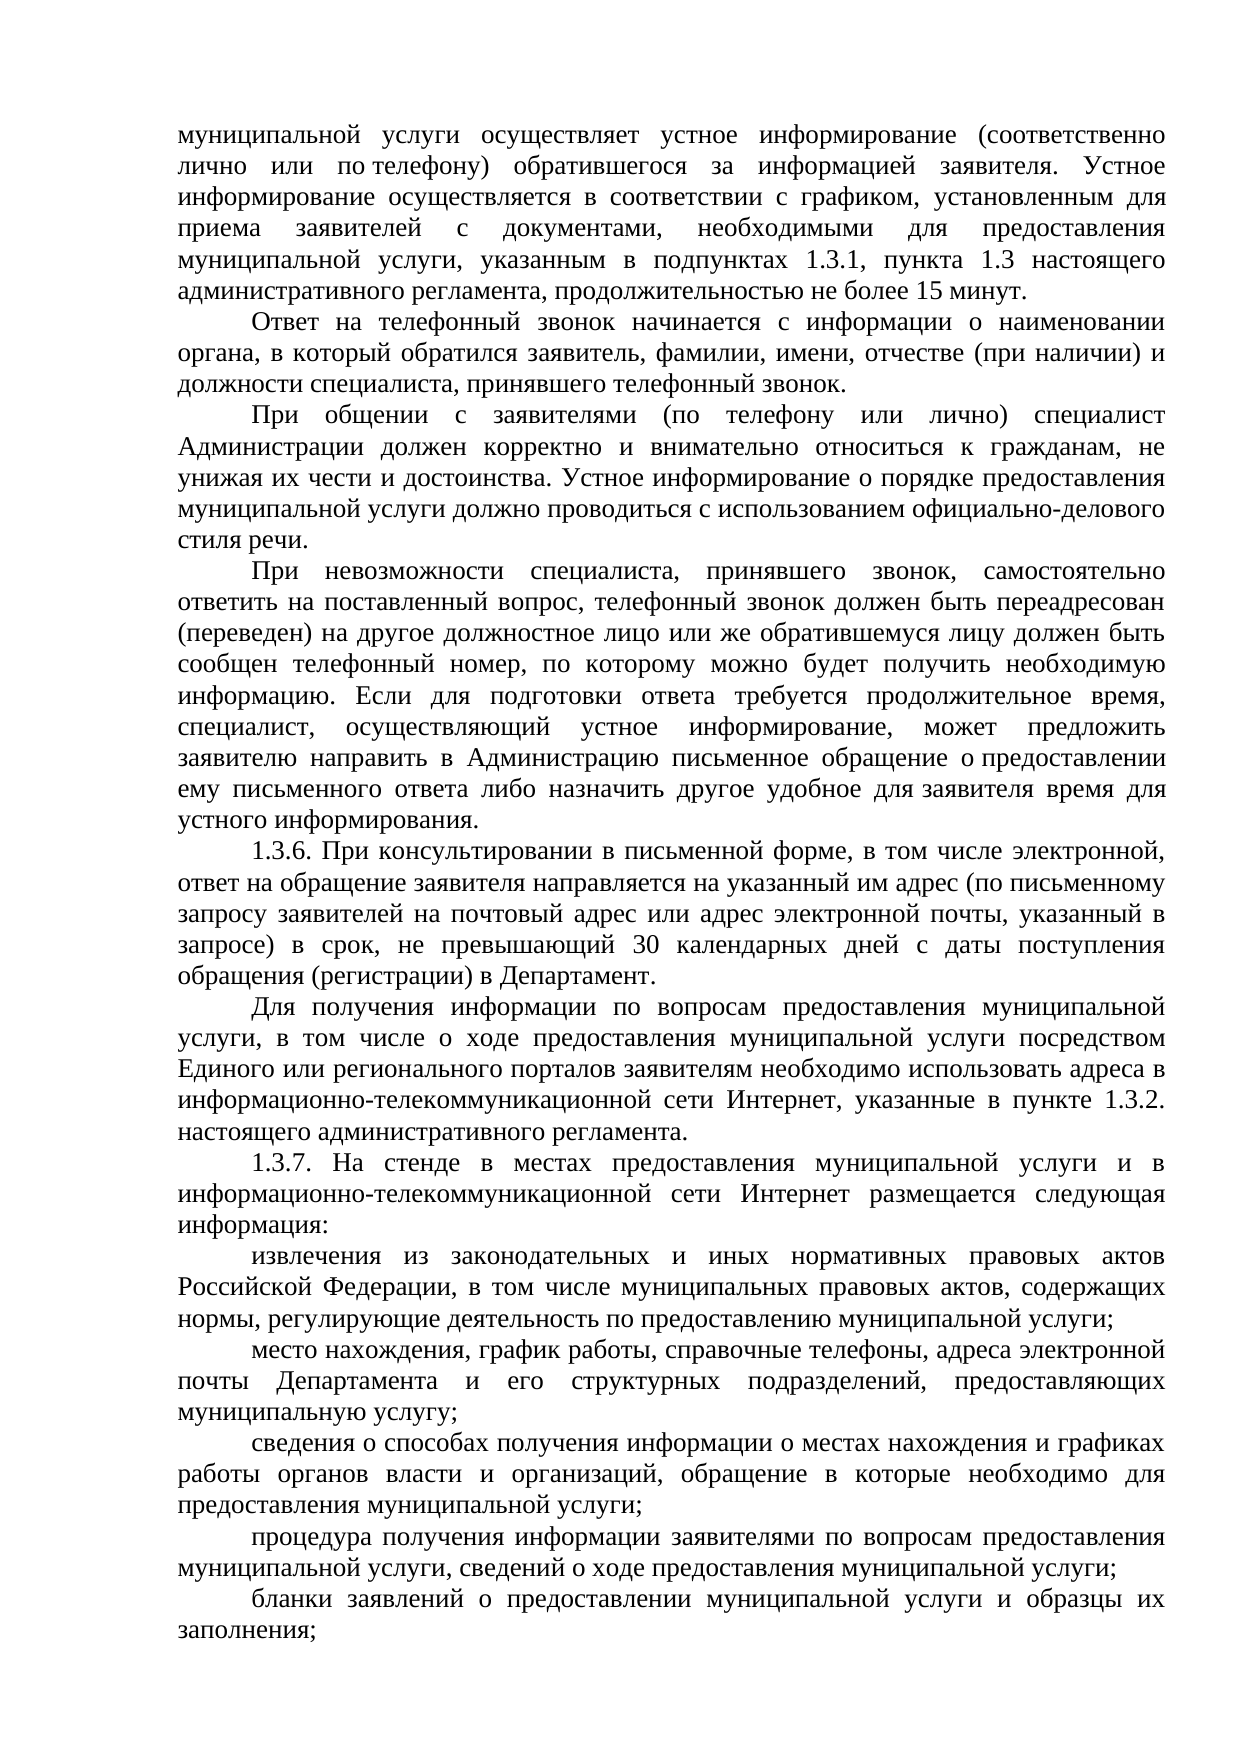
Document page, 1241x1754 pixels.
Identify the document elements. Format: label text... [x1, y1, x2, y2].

text При невозможности специалиста, принявшего звонок, самостоятельно ответить на поставленный вопрос, телефонный звонок должен быть переадресован (переведен) на другое должностное лицо или же обратившемуся лицу должен быть сообщен телефонный номер, по которому можно будет получить необходимую информацию. Если для подготовки ответа требуется продолжительное время, специалист, осуществляющий устное информирование, может предложить заявителю направить в Администрацию письменное обращение о предоставлении ему письменного ответа либо назначить другое удобное для заявителя время для устного информирования. [177, 554, 1167, 834]
text бланки заявлений о предоставлении муниципальной услуги и образцы их заполнения; [177, 1582, 1167, 1644]
text процедура получения информации заявителями по вопросам предоставления муниципальной услуги, сведений о ходе предоставления муниципальной услуги; [177, 1520, 1167, 1582]
text сведения о способах получения информации о местах нахождения и графиках работы органов власти и организаций, обращение в которые необходимо для предоставления муниципальной услуги; [177, 1426, 1167, 1520]
text Ответ на телефонный звонок начинается с информации о наименовании органа, в который обратился заявитель, фамилии, имени, отчестве (при наличии) и должности специалиста, принявшего телефонный звонок. [177, 305, 1167, 398]
text 1.3.7. На стенде в местах предоставления муниципальной услуги и в информационно-телекоммуникационной сети Интернет размещается следующая информация: [177, 1146, 1167, 1239]
text извлечения из законодательных и иных нормативных правовых актов Российской Федерации, в том числе муниципальных правовых актов, содержащих нормы, регулирующие деятельность по предоставлению муниципальной услуги; [177, 1239, 1167, 1333]
text место нахождения, график работы, справочные телефоны, адреса электронной почты Департамента и его структурных подразделений, предоставляющих муниципальную услугу; [177, 1333, 1167, 1426]
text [177, 118, 1167, 305]
text При общении с заявителями (по телефону или лично) специалист Администрации должен корректно и внимательно относиться к гражданам, не унижая их чести и достоинства. Устное информирование о порядке предоставления муниципальной услуги должно проводиться с использованием официально-делового стиля речи. [177, 398, 1167, 554]
text Для получения информации по вопросам предоставления муниципальной услуги, в том числе о ходе предоставления муниципальной услуги посредством Единого или регионального порталов заявителям необходимо использовать адреса в информационно-телекоммуникационной сети Интернет, указанные в пункте 1.3.2. настоящего административного регламента. [177, 990, 1167, 1146]
text 1.3.6. При консультировании в письменной форме, в том числе электронной, ответ на обращение заявителя направляется на указанный им адрес (по письменному запросу заявителей на почтовый адрес или адрес электронной почты, указанный в запросе) в срок, не превышающий 30 календарных дней с даты поступления обращения (регистрации) в Департамент. [177, 834, 1167, 990]
